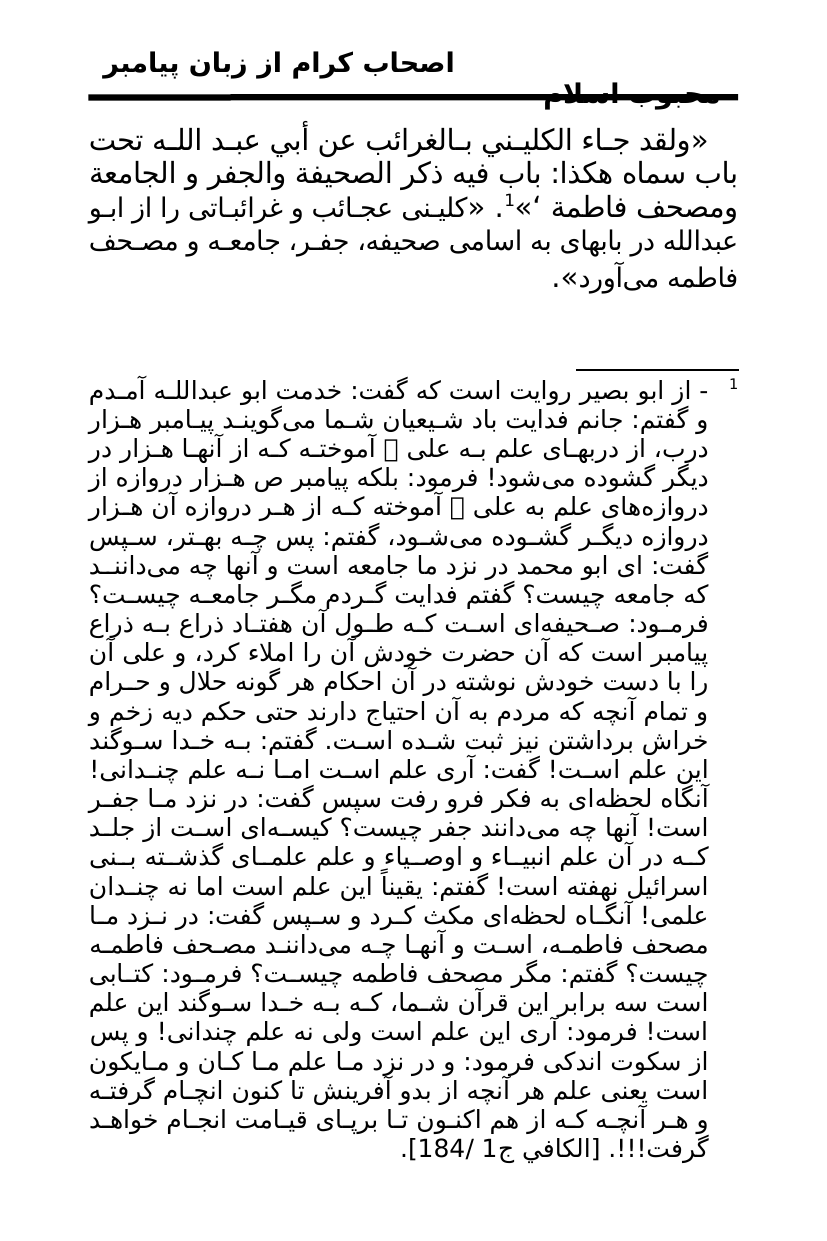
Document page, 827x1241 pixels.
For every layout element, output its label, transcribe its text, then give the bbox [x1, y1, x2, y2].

text «ولقد جاء الكليني بالغرائب عن أبي عبد الله تحت باب سماه هكذا: باب فيه ذكر الصحيفة والجفر و الجامعة ومصحف فاطمة ‘». «كلینی عجائب و غرائباتی را از ابو عبدالله در بابهای به اسامی صحیفه، جفر، جامعه و مصحف فاطمه می‌آورد». [89, 123, 738, 295]
